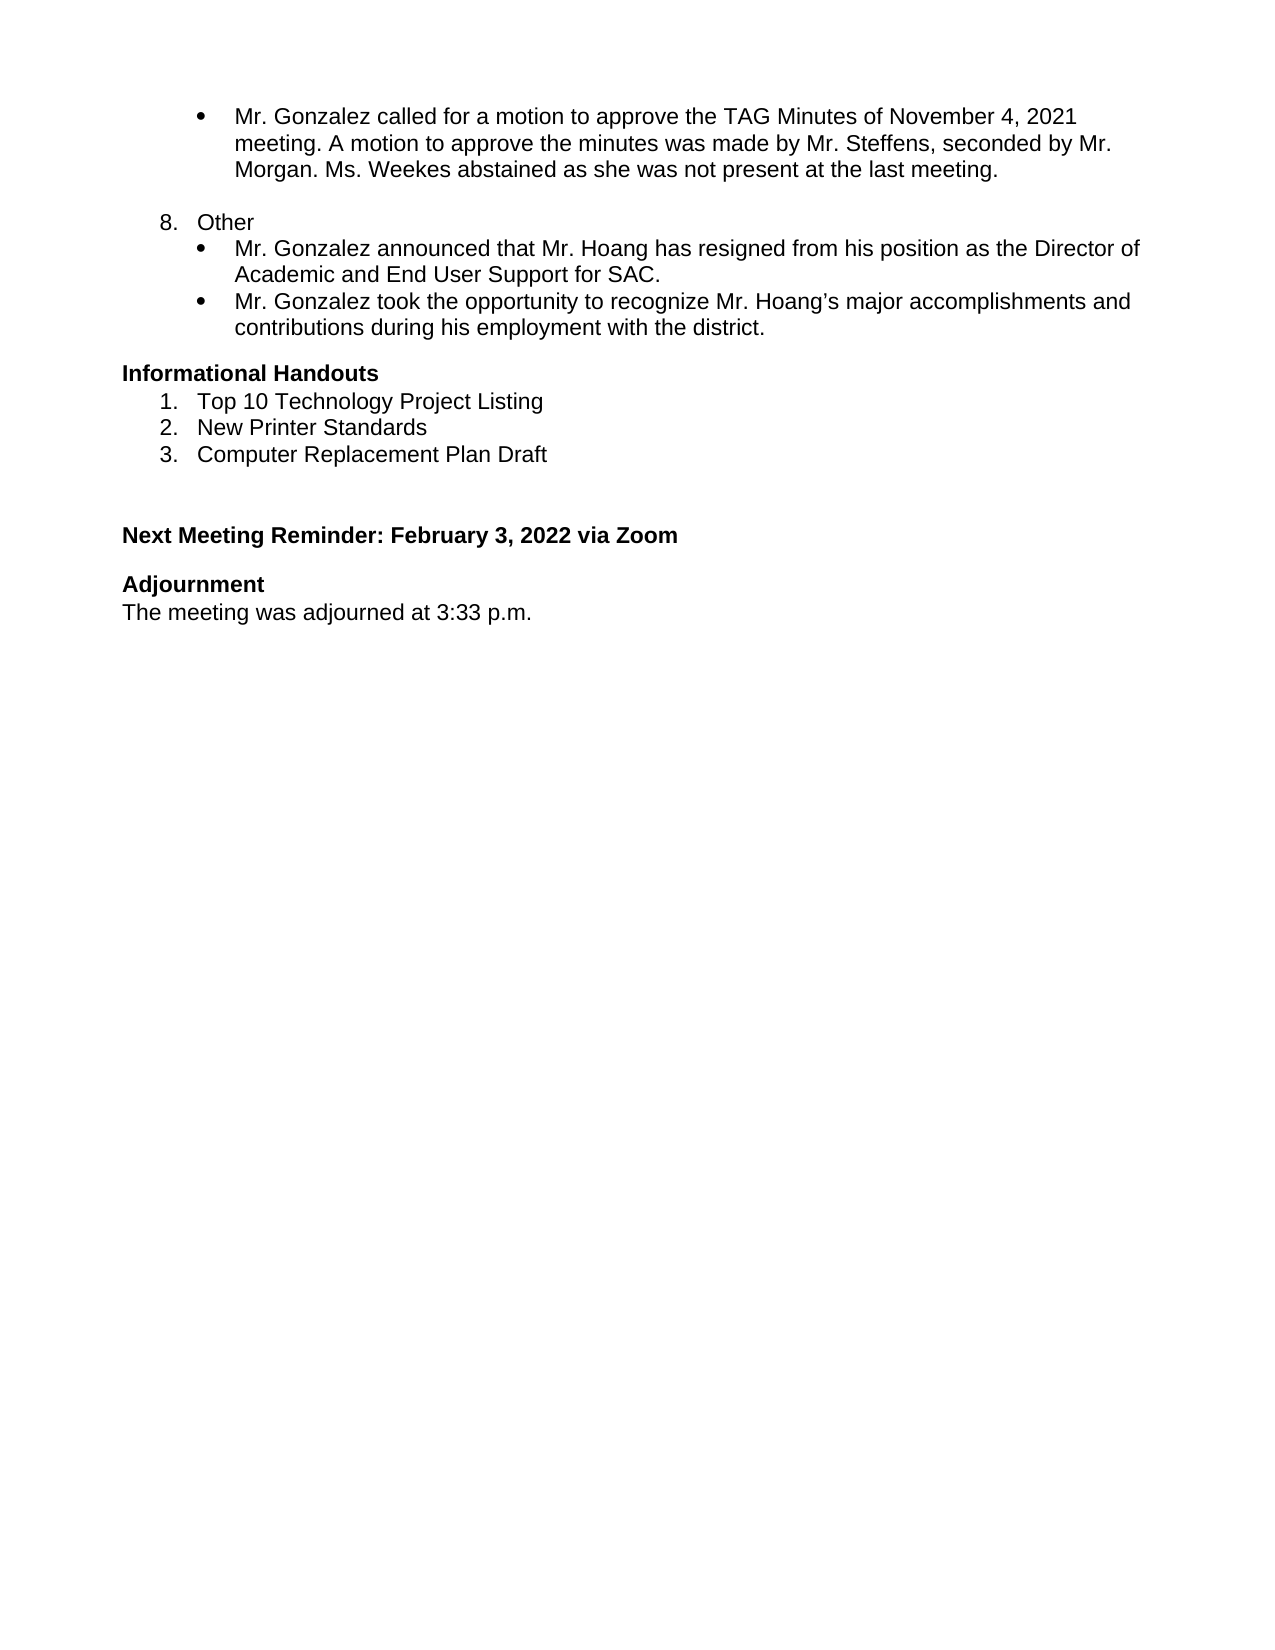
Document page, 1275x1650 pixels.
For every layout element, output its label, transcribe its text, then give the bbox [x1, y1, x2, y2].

list New Printer Standards [159, 414, 1153, 441]
text The meeting was adjourned at 3:33 p.m. [122, 599, 1153, 626]
list Mr. Gonzalez called for a motion to approve the TAG Minutes of November 4, 2021 meeting. A motion to approve the minutes was made by Mr. Steffens, seconded by Mr. Morgan. Ms. Weekes abstained as she was not present at the last meeting. [197, 103, 1153, 182]
text Informational Handouts [122, 359, 1153, 386]
list Other [159, 208, 1153, 235]
text Adjournment [122, 571, 1153, 597]
text Next Meeting Reminder: February 3, 2022 via Zoom [122, 522, 1153, 548]
list Top 10 Technology Project Listing [159, 388, 1153, 414]
list Computer Replacement Plan Draft [159, 441, 1153, 467]
list Mr. Gonzalez announced that Mr. Hoang has resigned from his position as the Director of Academic and End User Support for SAC. [197, 235, 1153, 288]
list Mr. Gonzalez took the opportunity to recognize Mr. Hoang’s major accomplishments and contributions during his employment with the district. [197, 288, 1153, 340]
